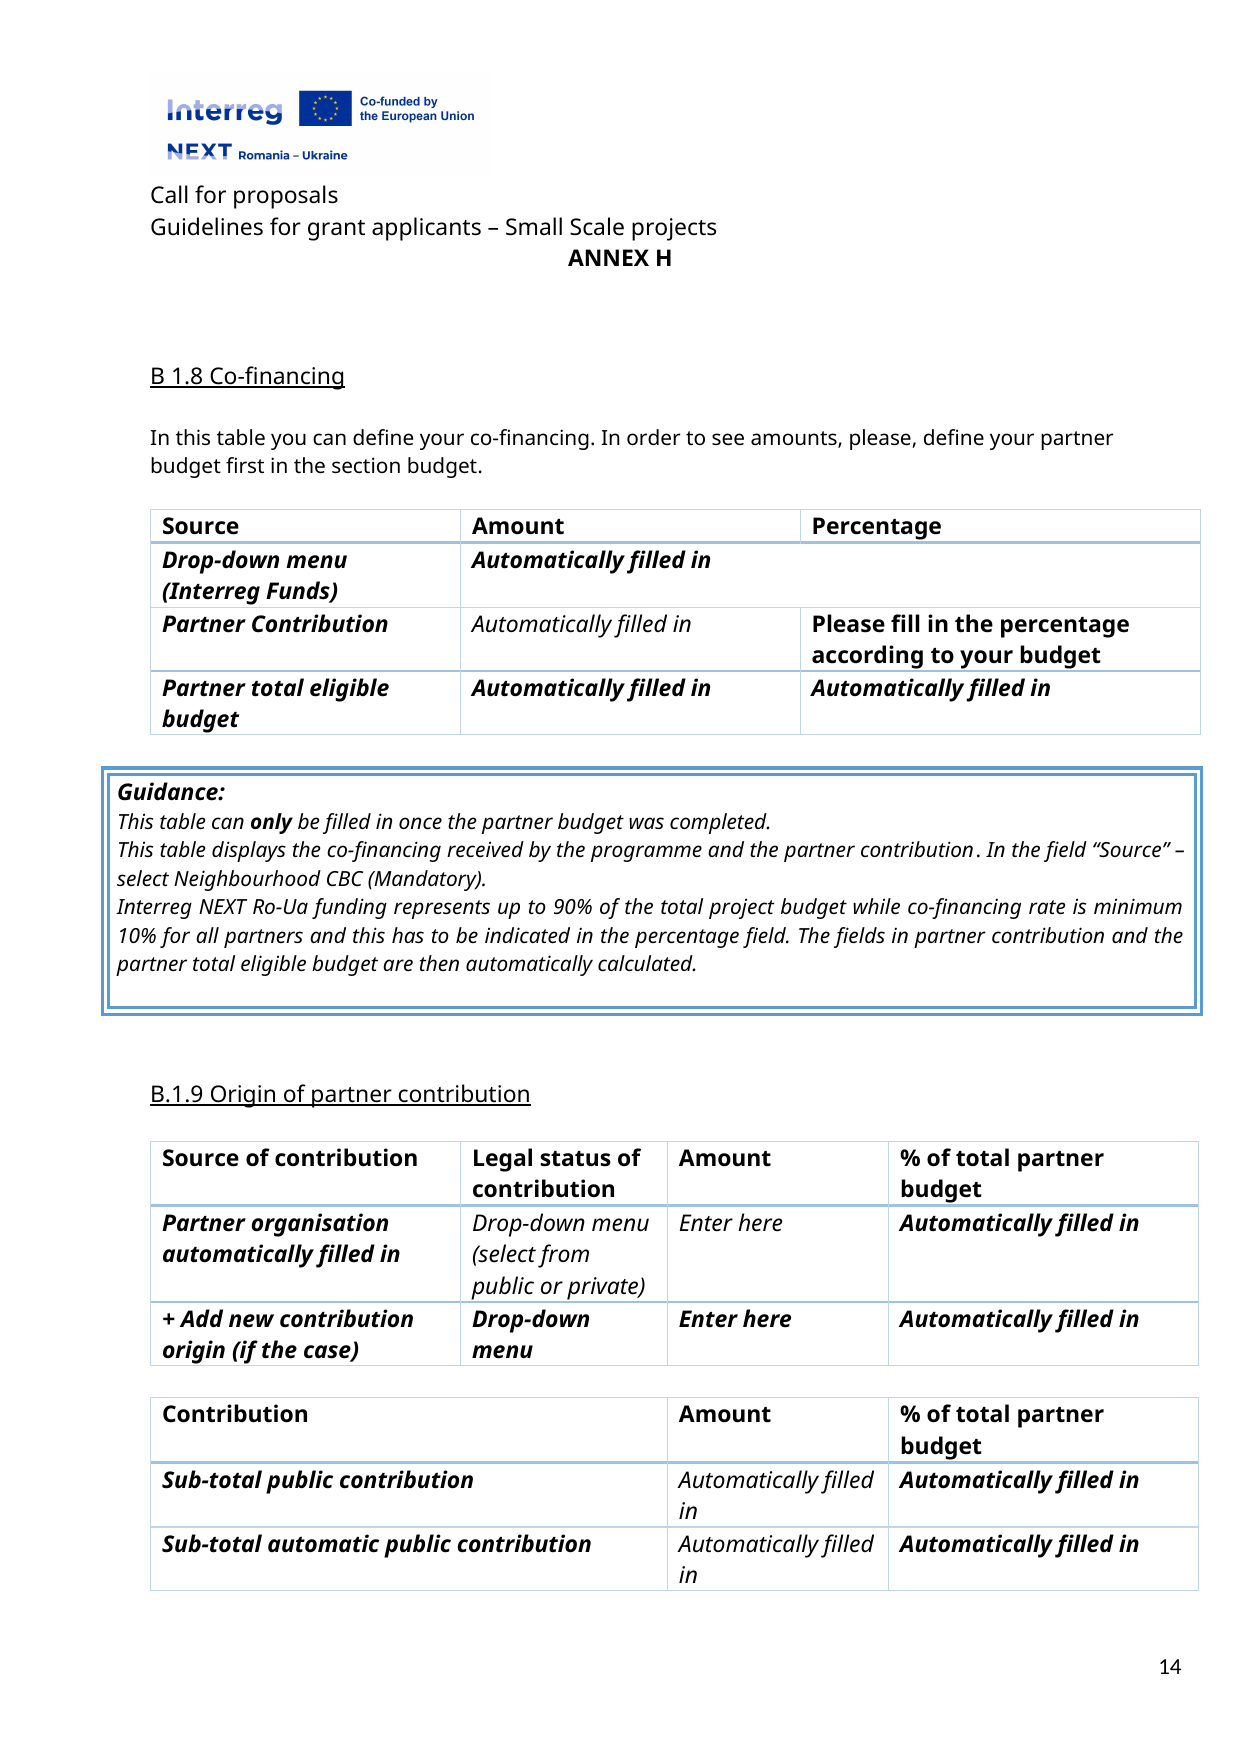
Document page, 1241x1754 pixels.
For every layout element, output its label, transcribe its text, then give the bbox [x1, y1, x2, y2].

table_cell Automatically filled in [461, 608, 800, 670]
table_cell Partner organisation automatically filled in [151, 1207, 460, 1301]
table_header Source of contribution [151, 1142, 460, 1204]
text B.1.9 Origin of partner contribution [150, 1078, 1181, 1109]
text In this table you can define your co-financing. In order to see amounts, please, define your partner budget first in the section budget. [150, 423, 1181, 479]
table_header Amount [668, 1142, 888, 1204]
table_cell Sub-total automatic public contribution [151, 1528, 667, 1590]
table_cell Enter here [668, 1303, 888, 1365]
table_header % of total partner budget [889, 1142, 1198, 1204]
table_header Contribution [151, 1398, 667, 1461]
table_cell Automatically filled in [461, 672, 800, 734]
table_cell + Add new contribution origin (if the case) [151, 1303, 460, 1365]
table_cell Automatically filled in [889, 1207, 1198, 1301]
table_cell Drop-down menu (select from public or private) [461, 1207, 667, 1301]
table_cell Sub-total public contribution [151, 1464, 667, 1526]
table_cell Partner Contribution [151, 608, 460, 670]
table_cell Automatically filled in [461, 544, 1200, 607]
table_cell Enter here [668, 1207, 888, 1301]
text B 1.8 Co-financing [150, 360, 1181, 391]
table_header Amount [461, 510, 800, 541]
table_cell Automatically filled in [889, 1464, 1198, 1526]
table_cell Automatically filled in [668, 1464, 888, 1526]
table_cell Automatically filled in [801, 672, 1200, 734]
table_header Guidance: This table can only be filled in once the partner budget was completed. This table displays the co-financing received by the programme and the partner contribution. In the field “Source” – select Neighbourhood CBC (Mandatory). Interreg NEXT Ro-Ua funding represents up to 90% of the total project budget while co-financing rate is minimum 10% for all partners and this has to be indicated in the percentage field. The fields in partner contribution and the partner total eligible budget are then automatically calculated. [106, 770, 1198, 1006]
table_header % of total partner budget [889, 1398, 1198, 1461]
table_cell Partner total eligible budget [151, 672, 460, 734]
table_cell Automatically filled in [889, 1528, 1198, 1590]
table_cell Automatically filled in [889, 1303, 1198, 1365]
table_header Percentage [801, 510, 1200, 541]
table_header Legal status of contribution [461, 1142, 667, 1204]
table_cell Drop-down menu (Interreg Funds) [151, 544, 460, 607]
table_cell Automatically filled in [668, 1528, 888, 1590]
table_cell Drop-down menu [461, 1303, 667, 1365]
table_cell Please fill in the percentage according to your budget [801, 608, 1200, 670]
table_header Source [151, 510, 460, 541]
table_header Amount [668, 1398, 888, 1461]
picture [150, 73, 492, 177]
